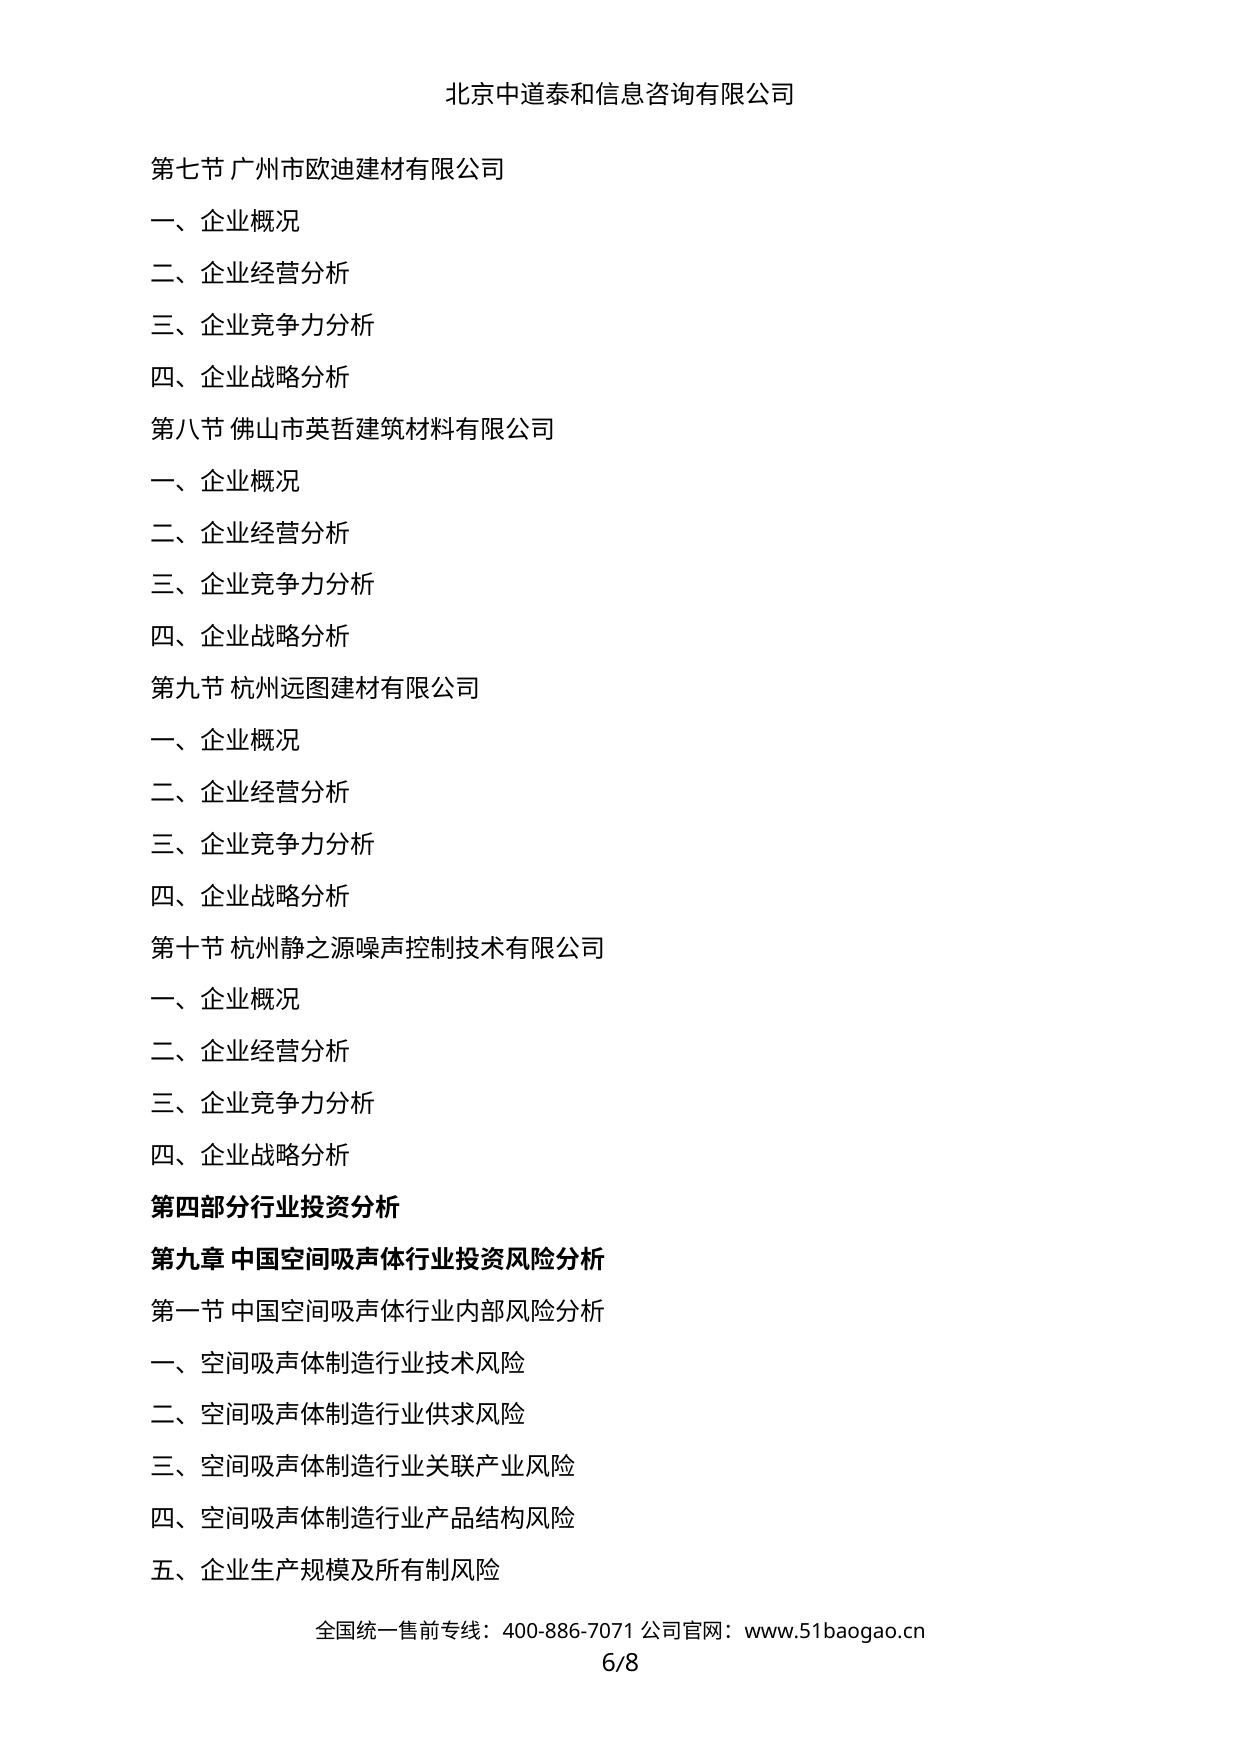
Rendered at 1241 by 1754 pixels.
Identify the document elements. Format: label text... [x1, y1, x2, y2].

text 三、空间吸声体制造行业关联产业风险 [150, 1447, 1090, 1483]
text 三、企业竞争力分析 [150, 565, 1090, 601]
text 二、企业经营分析 [150, 513, 1090, 549]
text 第一节 中国空间吸声体行业内部风险分析 [150, 1291, 1090, 1327]
text 二、企业经营分析 [150, 1032, 1090, 1068]
text 第九章 中国空间吸声体行业投资风险分析 [150, 1239, 1090, 1276]
text 四、企业战略分析 [150, 1136, 1090, 1172]
text 二、企业经营分析 [150, 772, 1090, 809]
text 一、企业概况 [150, 461, 1090, 497]
text 第七节 广州市欧迪建材有限公司 [150, 150, 1090, 186]
text 一、企业概况 [150, 202, 1090, 238]
text 第十节 杭州静之源噪声控制技术有限公司 [150, 928, 1090, 964]
text 一、空间吸声体制造行业技术风险 [150, 1343, 1090, 1379]
text 四、企业战略分析 [150, 357, 1090, 394]
text 第九节 杭州远图建材有限公司 [150, 669, 1090, 705]
text 二、空间吸声体制造行业供求风险 [150, 1395, 1090, 1431]
text 四、企业战略分析 [150, 617, 1090, 653]
text 三、企业竞争力分析 [150, 306, 1090, 342]
text 四、空间吸声体制造行业产品结构风险 [150, 1499, 1090, 1535]
text 四、企业战略分析 [150, 876, 1090, 912]
text 第八节 佛山市英哲建筑材料有限公司 [150, 409, 1090, 446]
text 三、企业竞争力分析 [150, 824, 1090, 861]
text 一、企业概况 [150, 721, 1090, 757]
text 二、企业经营分析 [150, 254, 1090, 290]
text 三、企业竞争力分析 [150, 1084, 1090, 1120]
text 一、企业概况 [150, 980, 1090, 1016]
text 第四部分行业投资分析 [150, 1187, 1090, 1224]
text 五、企业生产规模及所有制风险 [150, 1551, 1090, 1587]
